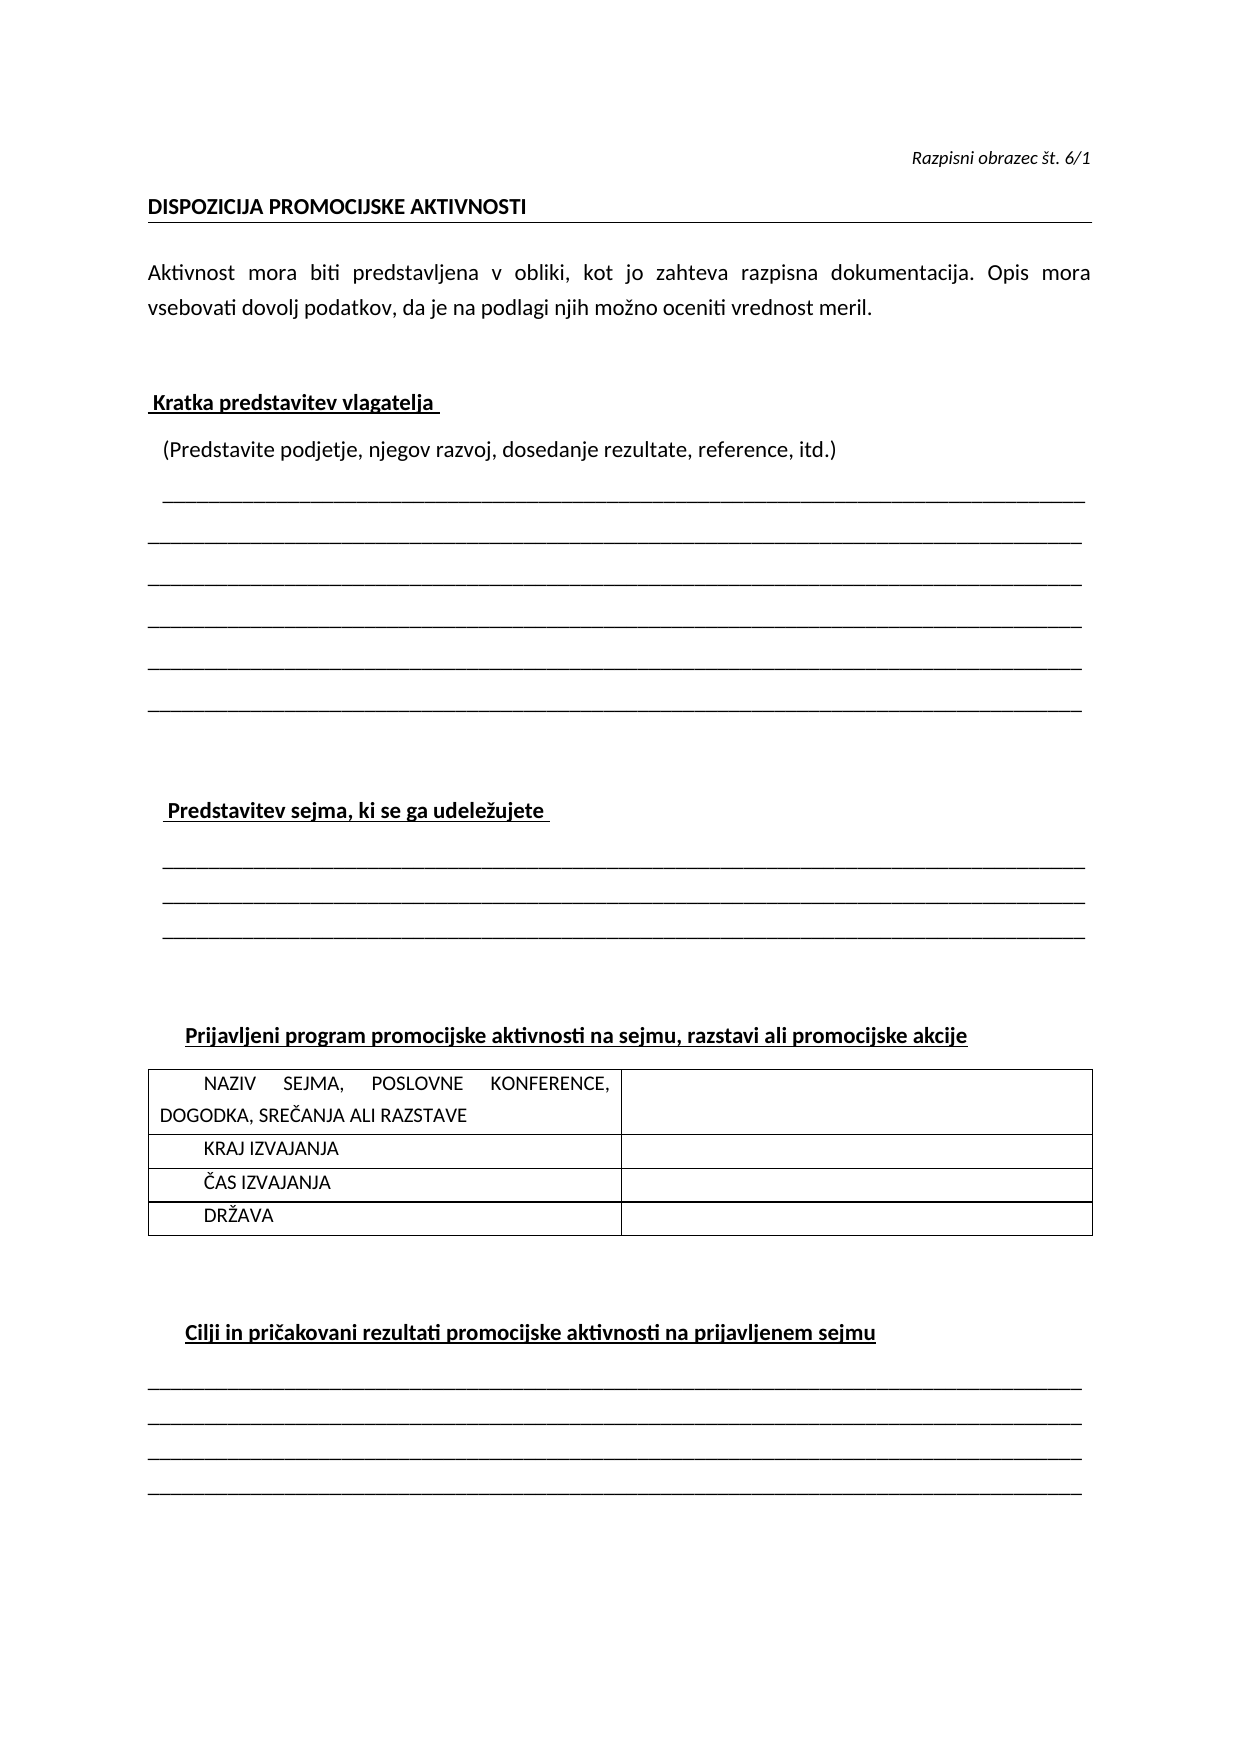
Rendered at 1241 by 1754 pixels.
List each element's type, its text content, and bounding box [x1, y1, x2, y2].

text ___________________________________________________________________________________________________________________________________________________________________________________________________________________________________________________ [162, 844, 1092, 942]
text (Predstavite podjetje, njegov razvoj, dosedanje rezultate, reference, itd.) [148, 436, 1092, 464]
table_header NAZIV SEJMA, POSLOVNE KONFERENCE, DOGODKA, SREČANJA ALI RAZSTAVE [149, 1070, 621, 1134]
subtitle Prijavljeni program promocijske aktivnosti na sejmu, razstavi ali promocijske akcije [185, 1021, 1092, 1049]
text Razpisni obrazec št. 6/1 [148, 146, 1092, 169]
table_cell [622, 1169, 1092, 1201]
subtitle Dispozicija PROMOCIJSKE AKTIVNOSTI [148, 192, 1092, 222]
text ___________________________________________________________________________________________________________________________________________________________________________________________________________________________________________________________________________________________________________________________________________________________________________________________________________________________________________________________________________________________________________ [148, 478, 1092, 716]
table_cell DRŽAVA [149, 1203, 621, 1235]
subtitle Kratka predstavitev vlagatelja [148, 388, 1092, 416]
table_cell [622, 1135, 1092, 1168]
table_cell KRAJ IZVAJANJA [149, 1135, 621, 1168]
text ________________________________________________________________________________________________________________________________________________________________________________________________________________________________________________________________________________________________________________________________________ [148, 1365, 1092, 1498]
table_header [622, 1070, 1092, 1134]
table_cell ČAS IZVAJANJA [149, 1169, 621, 1201]
table_cell [622, 1203, 1092, 1235]
subtitle Cilji in pričakovani rezultati promocijske aktivnosti na prijavljenem sejmu [185, 1318, 1092, 1346]
subtitle Predstavitev sejma, ki se ga udeležujete [162, 796, 1092, 824]
text Aktivnost mora biti predstavljena v obliki, kot jo zahteva razpisna dokumentacija. Opis mora vsebovati dovolj podatkov, da je na podlagi njih možno oceniti vrednost meril. [148, 258, 1092, 321]
